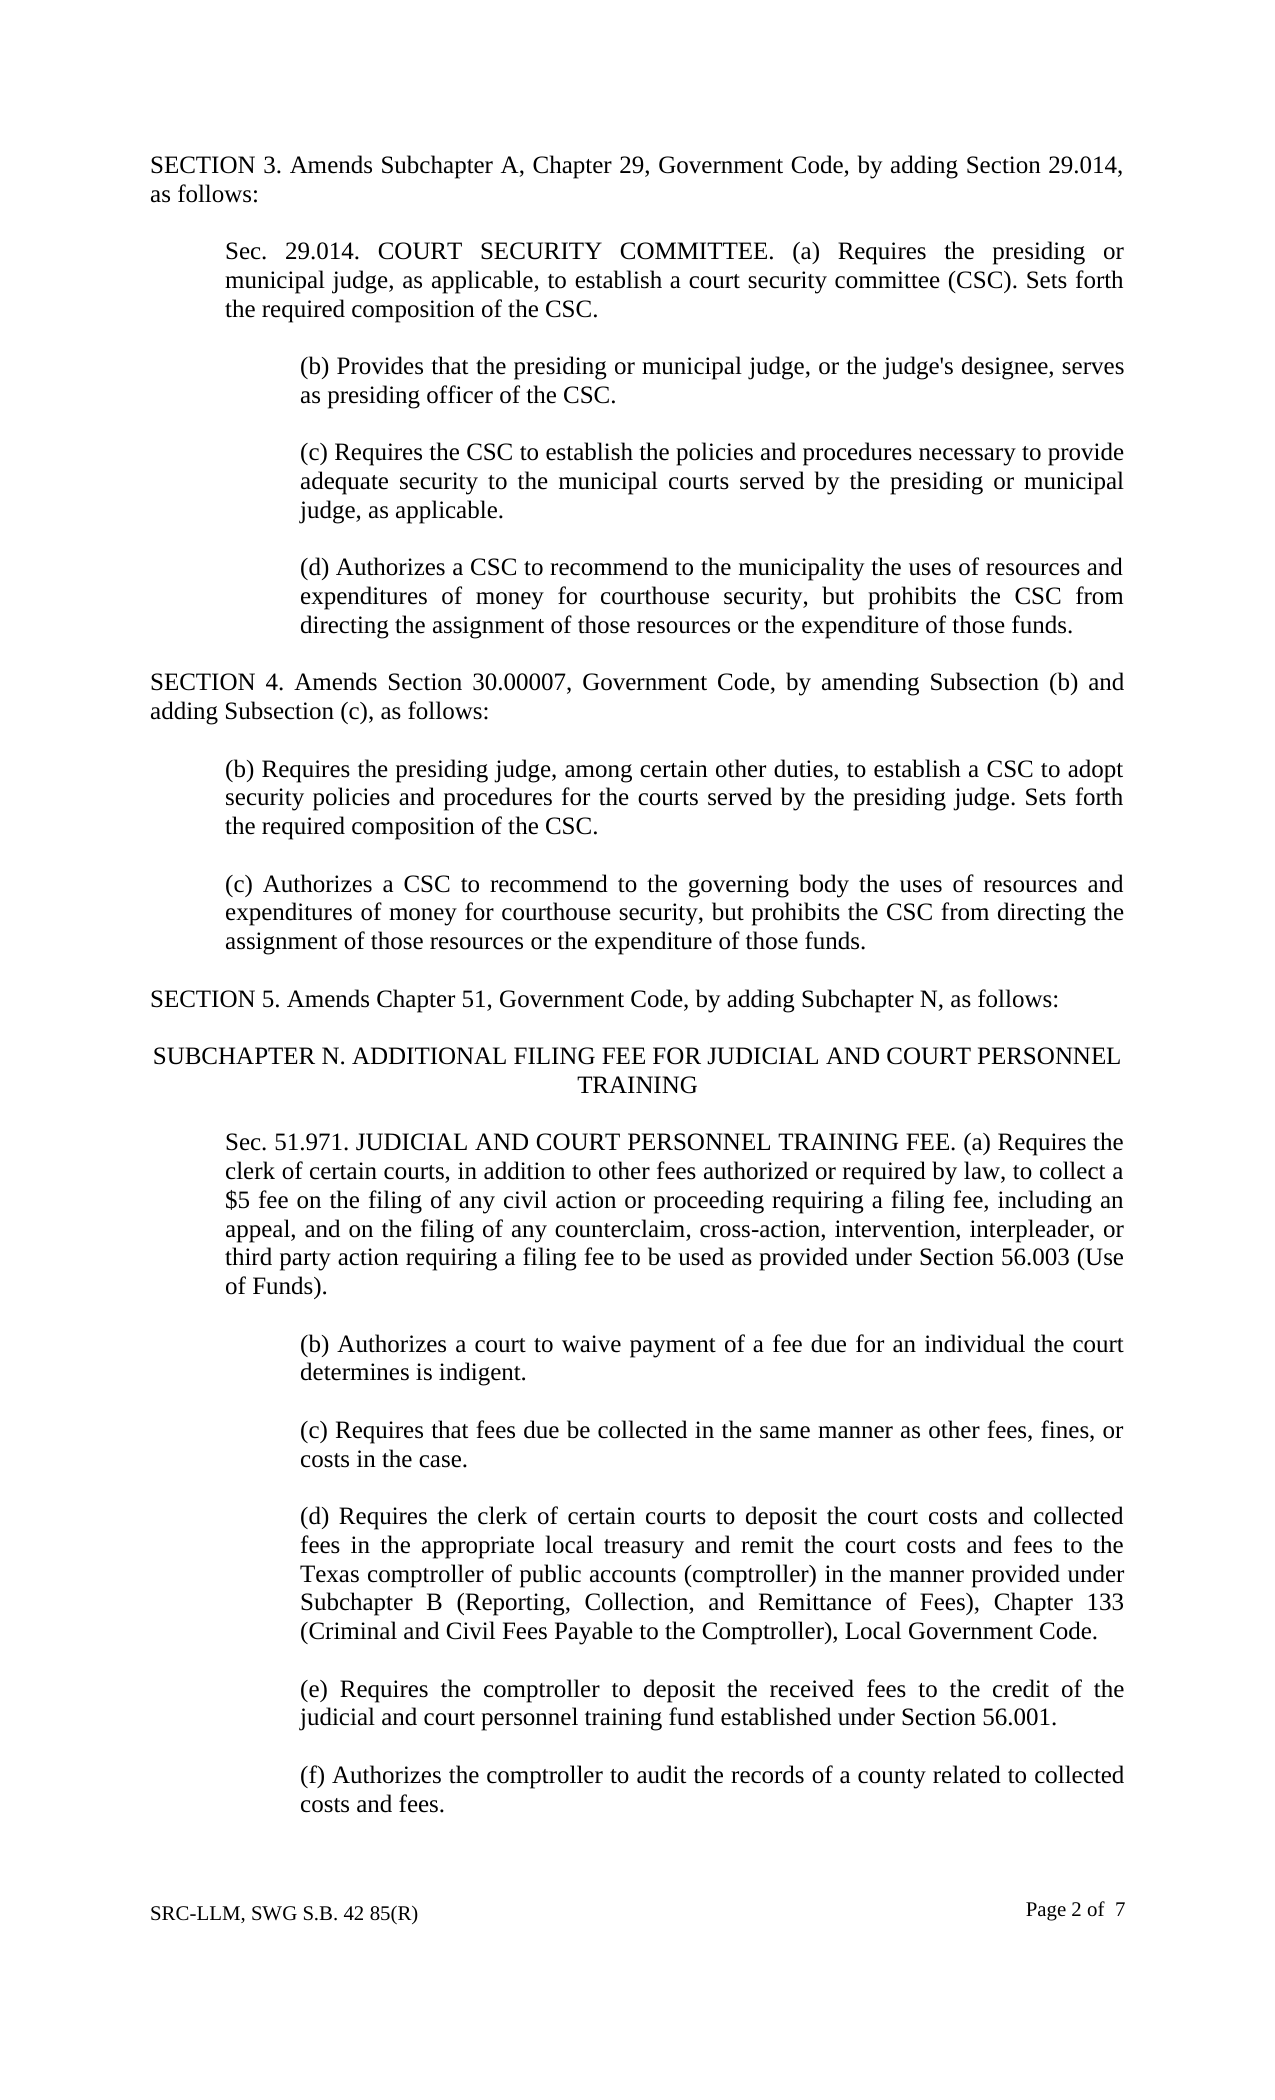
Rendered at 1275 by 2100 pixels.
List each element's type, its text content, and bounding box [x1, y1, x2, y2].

text (e) Requires the comptroller to deposit the received fees to the credit of the judicial and court personnel training fund established under Section 56.001. [300, 1674, 1125, 1731]
text SECTION 4. Amends Section 30.00007, Government Code, by amending Subsection (b) and adding Subsection (c), as follows: [150, 667, 1125, 725]
text (d) Requires the clerk of certain courts to deposit the court costs and collected fees in the appropriate local treasury and remit the court costs and fees to the Texas comptroller of public accounts (comptroller) in the manner provided under Subchapter B (Reporting, Collection, and Remittance of Fees), Chapter 133 (Criminal and Civil Fees Payable to the Comptroller), Local Government Code. [300, 1501, 1125, 1645]
text (c) Requires the CSC to establish the policies and procedures necessary to provide adequate security to the municipal courts served by the presiding or municipal judge, as applicable. [300, 437, 1125, 524]
text (b) Provides that the presiding or municipal judge, or the judge's designee, serves as presiding officer of the CSC. [300, 351, 1125, 409]
text Sec. 29.014. COURT SECURITY COMMITTEE. (a) Requires the presiding or municipal judge, as applicable, to establish a court security committee (CSC). Sets forth the required composition of the CSC. [225, 236, 1125, 322]
text (c) Authorizes a CSC to recommend to the governing body the uses of resources and expenditures of money for courthouse security, but prohibits the CSC from directing the assignment of those resources or the expenditure of those funds. [225, 869, 1125, 955]
text SUBCHAPTER N. ADDITIONAL FILING FEE FOR JUDICIAL AND COURT PERSONNEL TRAINING [150, 1041, 1125, 1099]
text SECTION 5. Amends Chapter 51, Government Code, by adding Subchapter N, as follows: [150, 984, 1125, 1012]
text (c) Requires that fees due be collected in the same manner as other fees, fines, or costs in the case. [300, 1415, 1125, 1472]
text (b) Requires the presiding judge, among certain other duties, to establish a CSC to adopt security policies and procedures for the courts served by the presiding judge. Sets forth the required composition of the CSC. [225, 754, 1125, 840]
text Sec. 51.971. JUDICIAL AND COURT PERSONNEL TRAINING FEE. (a) Requires the clerk of certain courts, in addition to other fees authorized or required by law, to collect a $5 fee on the filing of any civil action or proceeding requiring a filing fee, including an appeal, and on the filing of any counterclaim, cross-action, intervention, interpleader, or third party action requiring a filing fee to be used as provided under Section 56.003 (Use of Funds). [225, 1127, 1125, 1300]
text (d) Authorizes a CSC to recommend to the municipality the uses of resources and expenditures of money for courthouse security, but prohibits the CSC from directing the assignment of those resources or the expenditure of those funds. [300, 552, 1125, 639]
text (b) Authorizes a court to waive payment of a fee due for an individual the court determines is indigent. [300, 1329, 1125, 1386]
text (f) Authorizes the comptroller to audit the records of a county related to collected costs and fees. [300, 1760, 1125, 1817]
text SECTION 3. Amends Subchapter A, Chapter 29, Government Code, by adding Section 29.014, as follows: [150, 150, 1125, 207]
